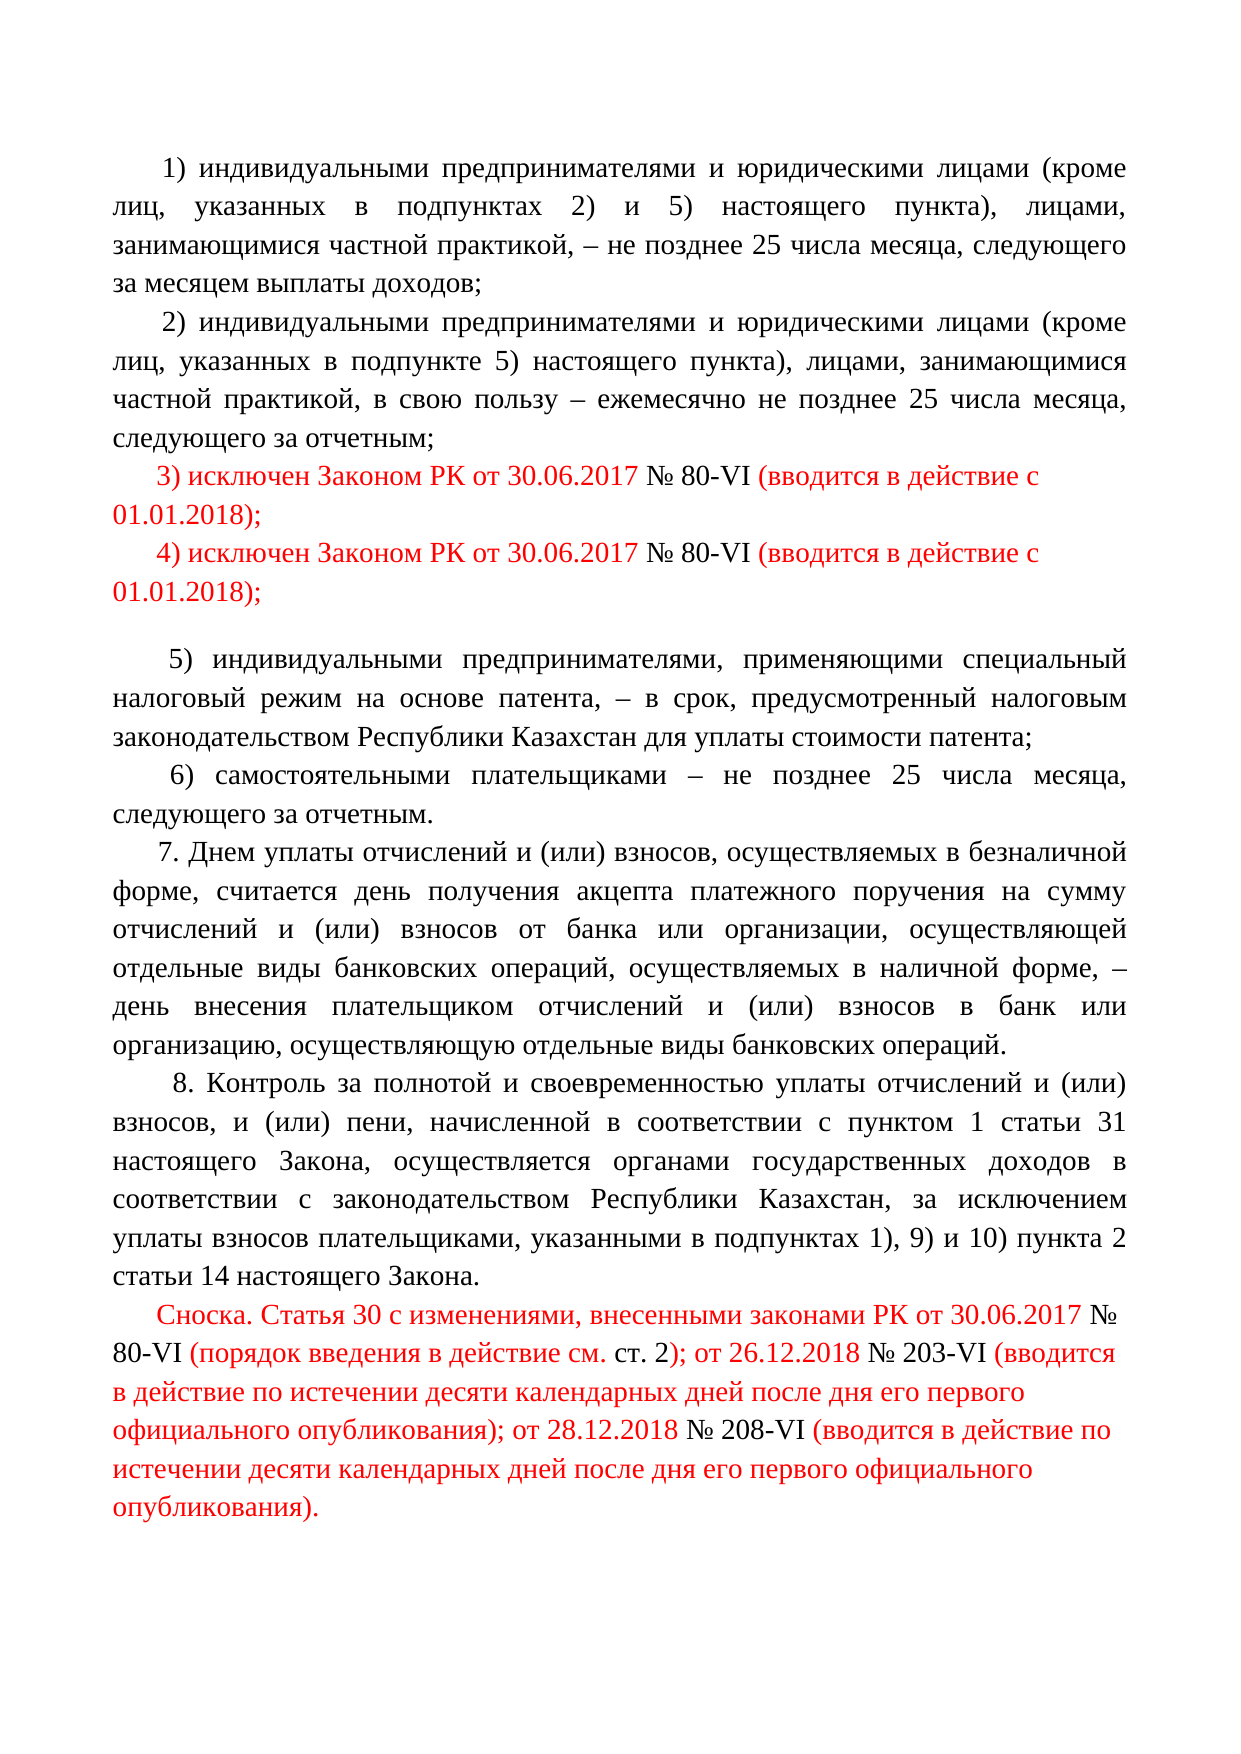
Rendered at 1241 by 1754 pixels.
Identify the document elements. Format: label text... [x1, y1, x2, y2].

text 5) индивидуальными предпринимателями, применяющими специальный налоговый режим на основе патента, – в срок, предусмотренный налоговым законодательством Республики Казахстан для уплаты стоимости патента; [112, 642, 1128, 752]
text 2) индивидуальными предпринимателями и юридическими лицами (кроме лиц, указанных в подпункте 5) настоящего пункта), лицами, занимающимися частной практикой, в свою пользу – ежемесячно не позднее 25 числа месяца, следующего за отчетным; [112, 304, 1128, 453]
text 6) самостоятельными плательщиками – не позднее 25 числа месяца, следующего за отчетным. [112, 757, 1128, 829]
text Сноска. Статья 30 с изменениями, внесенными законами РК от 30.06.2017 № 80-VI (порядок введения в действие см. ст. 2); от 26.12.2018 № 203-VІ (вводится в действие по истечении десяти календарных дней после дня его первого официального опубликования); от 28.12.2018 № 208-VI (вводится в действие по истечении десяти календарных дней после дня его первого официального опубликования). [112, 1297, 1128, 1553]
text 8. Контроль за полнотой и своевременностью уплаты отчислений и (или) взносов, и (или) пени, начисленной в соответствии с пунктом 1 статьи 31 настоящего Закона, осуществляется органами государственных доходов в соответствии с законодательством Республики Казахстан, за исключением уплаты взносов плательщиками, указанными в подпунктах 1), 9) и 10) пункта 2 статьи 14 настоящего Закона. [112, 1066, 1128, 1292]
text 3) исключен Законом РК от 30.06.2017 № 80-VI (вводится в действие с 01.01.2018); 4) исключен Законом РК от 30.06.2017 № 80-VI (вводится в действие с 01.01.2018); [112, 458, 1128, 638]
text 1) индивидуальными предпринимателями и юридическими лицами (кроме лиц, указанных в подпунктах 2) и 5) настоящего пункта), лицами, занимающимися частной практикой, – не позднее 25 числа месяца, следующего за месяцем выплаты доходов; [112, 150, 1128, 299]
text 7. Днем уплаты отчислений и (или) взносов, осуществляемых в безналичной форме, считается день получения акцепта платежного поручения на сумму отчислений и (или) взносов от банка или организации, осуществляющей отдельные виды банковских операций, осуществляемых в наличной форме, – день внесения плательщиком отчислений и (или) взносов в банк или организацию, осуществляющую отдельные виды банковских операций. [112, 834, 1128, 1061]
